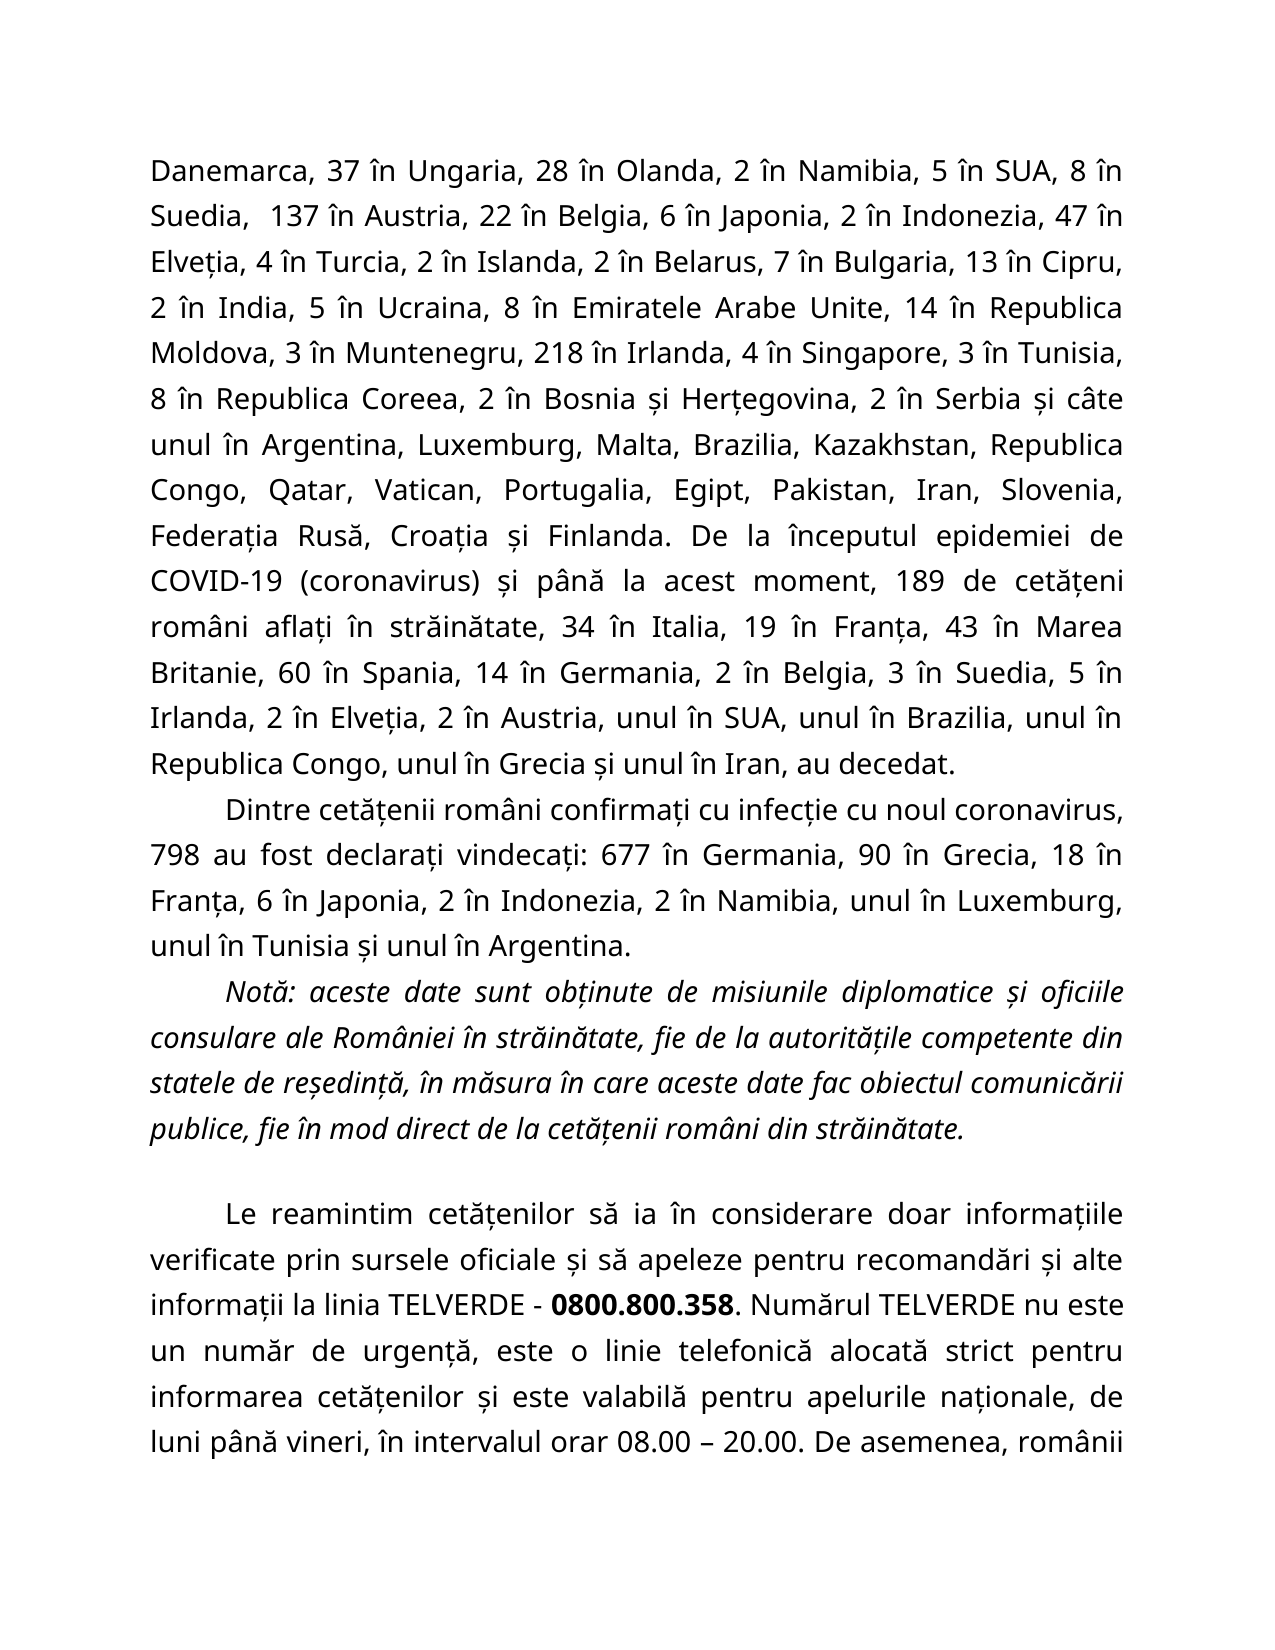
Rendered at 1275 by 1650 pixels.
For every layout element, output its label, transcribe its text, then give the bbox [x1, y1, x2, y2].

text Notă: aceste date sunt obținute de misiunile diplomatice și oficiile consulare ale României în străinătate, fie de la autoritățile competente din statele de reședință, în măsura în care aceste date fac obiectul comunicării publice, fie în mod direct de la cetățenii români din străinătate. [150, 971, 1125, 1148]
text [150, 1193, 1125, 1461]
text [150, 150, 1125, 783]
text Dintre cetățenii români confirmați cu infecție cu noul coronavirus, 798 au fost declarați vindecați: 677 în Germania, 90 în Grecia, 18 în Franța, 6 în Japonia, 2 în Indonezia, 2 în Namibia, unul în Luxemburg, unul în Tunisia și unul în Argentina. [150, 789, 1125, 965]
